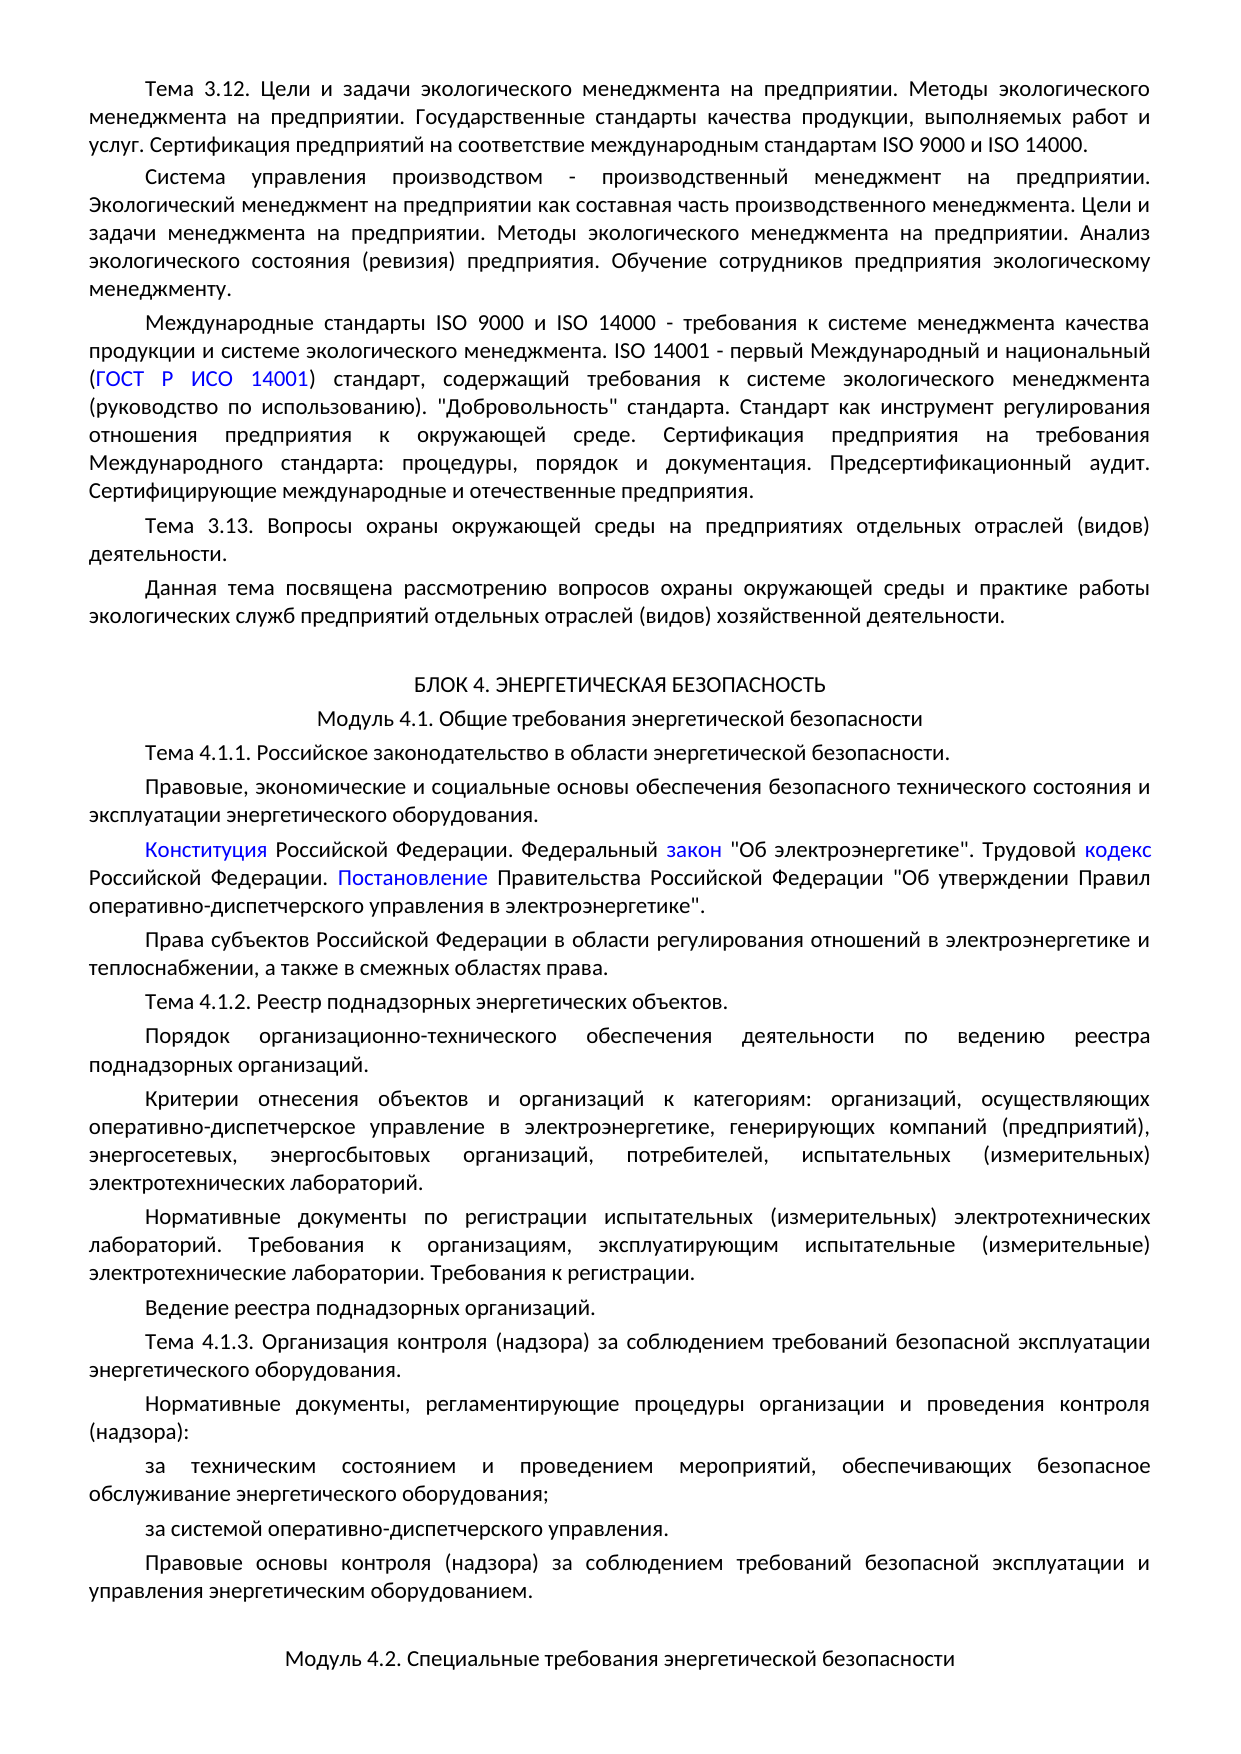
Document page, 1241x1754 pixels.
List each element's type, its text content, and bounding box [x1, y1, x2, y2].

text Критерии отнесения объектов и организаций к категориям: организаций, осуществляющих оперативно-диспетчерское управление в электроэнергетике, генерирующих компаний (предприятий), энергосетевых, энергосбытовых организаций, потребителей, испытательных (измерительных) электротехнических лабораторий. [89, 1084, 1152, 1196]
text Тема 4.1.3. Организация контроля (надзора) за соблюдением требований безопасной эксплуатации энергетического оборудования. [89, 1327, 1152, 1383]
text за техническим состоянием и проведением мероприятий, обеспечивающих безопасное обслуживание энергетического оборудования; [89, 1451, 1152, 1507]
text Международные стандарты ISO 9000 и ISO 14000 - требования к системе менеджмента качества продукции и системе экологического менеджмента. ISO 14001 - первый Международный и национальный (ГОСТ Р ИСО 14001) стандарт, содержащий требования к системе экологического менеджмента (руководство по использованию). "Добровольность" стандарта. Стандарт как инструмент регулирования отношения предприятия к окружающей среде. Сертификация предприятия на требования Международного стандарта: процедуры, порядок и документация. Предсертификационный аудит. Сертифицирующие международные и отечественные предприятия. [89, 308, 1152, 504]
text Система управления производством - производственный менеджмент на предприятии. Экологический менеджмент на предприятии как составная часть производственного менеджмента. Цели и задачи менеджмента на предприятии. Методы экологического менеджмента на предприятии. Анализ экологического состояния (ревизия) предприятия. Обучение сотрудников предприятия экологическому менеджменту. [89, 162, 1152, 302]
text Права субъектов Российской Федерации в области регулирования отношений в электроэнергетике и теплоснабжении, а также в смежных областях права. [89, 925, 1152, 981]
text Ведение реестра поднадзорных организаций. [89, 1293, 1152, 1321]
text Правовые, экономические и социальные основы обеспечения безопасного технического состояния и эксплуатации энергетического оборудования. [89, 772, 1152, 828]
text за системой оперативно-диспетчерского управления. [89, 1514, 1152, 1542]
text Порядок организационно-технического обеспечения деятельности по ведению реестра поднадзорных организаций. [89, 1022, 1152, 1078]
text Правовые основы контроля (надзора) за соблюдением требований безопасной эксплуатации и управления энергетическим оборудованием. [89, 1548, 1152, 1604]
text БЛОК 4. ЭНЕРГЕТИЧЕСКАЯ БЕЗОПАСНОСТЬ [89, 670, 1152, 698]
text Тема 4.1.1. Российское законодательство в области энергетической безопасности. [89, 738, 1152, 766]
text Конституция Российской Федерации. Федеральный закон "Об электроэнергетике". Трудовой кодекс Российской Федерации. Постановление Правительства Российской Федерации "Об утверждении Правил оперативно-диспетчерского управления в электроэнергетике". [89, 835, 1152, 919]
text Модуль 4.2. Специальные требования энергетической безопасности [89, 1644, 1152, 1673]
text Модуль 4.1. Общие требования энергетической безопасности [89, 704, 1152, 732]
text Тема 3.13. Вопросы охраны окружающей среды на предприятиях отдельных отраслей (видов) деятельности. [89, 511, 1152, 567]
text Тема 4.1.2. Реестр поднадзорных энергетических объектов. [89, 987, 1152, 1015]
text Тема 3.12. Цели и задачи экологического менеджмента на предприятии. Методы экологического менеджмента на предприятии. Государственные стандарты качества продукции, выполняемых работ и услуг. Сертификация предприятий на соответствие международным стандартам ISO 9000 и ISO 14000. [89, 74, 1152, 158]
text Данная тема посвящена рассмотрению вопросов охраны окружающей среды и практике работы экологических служб предприятий отдельных отраслей (видов) хозяйственной деятельности. [89, 573, 1152, 629]
text Нормативные документы по регистрации испытательных (измерительных) электротехнических лабораторий. Требования к организациям, эксплуатирующим испытательные (измерительные) электротехнические лаборатории. Требования к регистрации. [89, 1202, 1152, 1286]
text Нормативные документы, регламентирующие процедуры организации и проведения контроля (надзора): [89, 1389, 1152, 1445]
